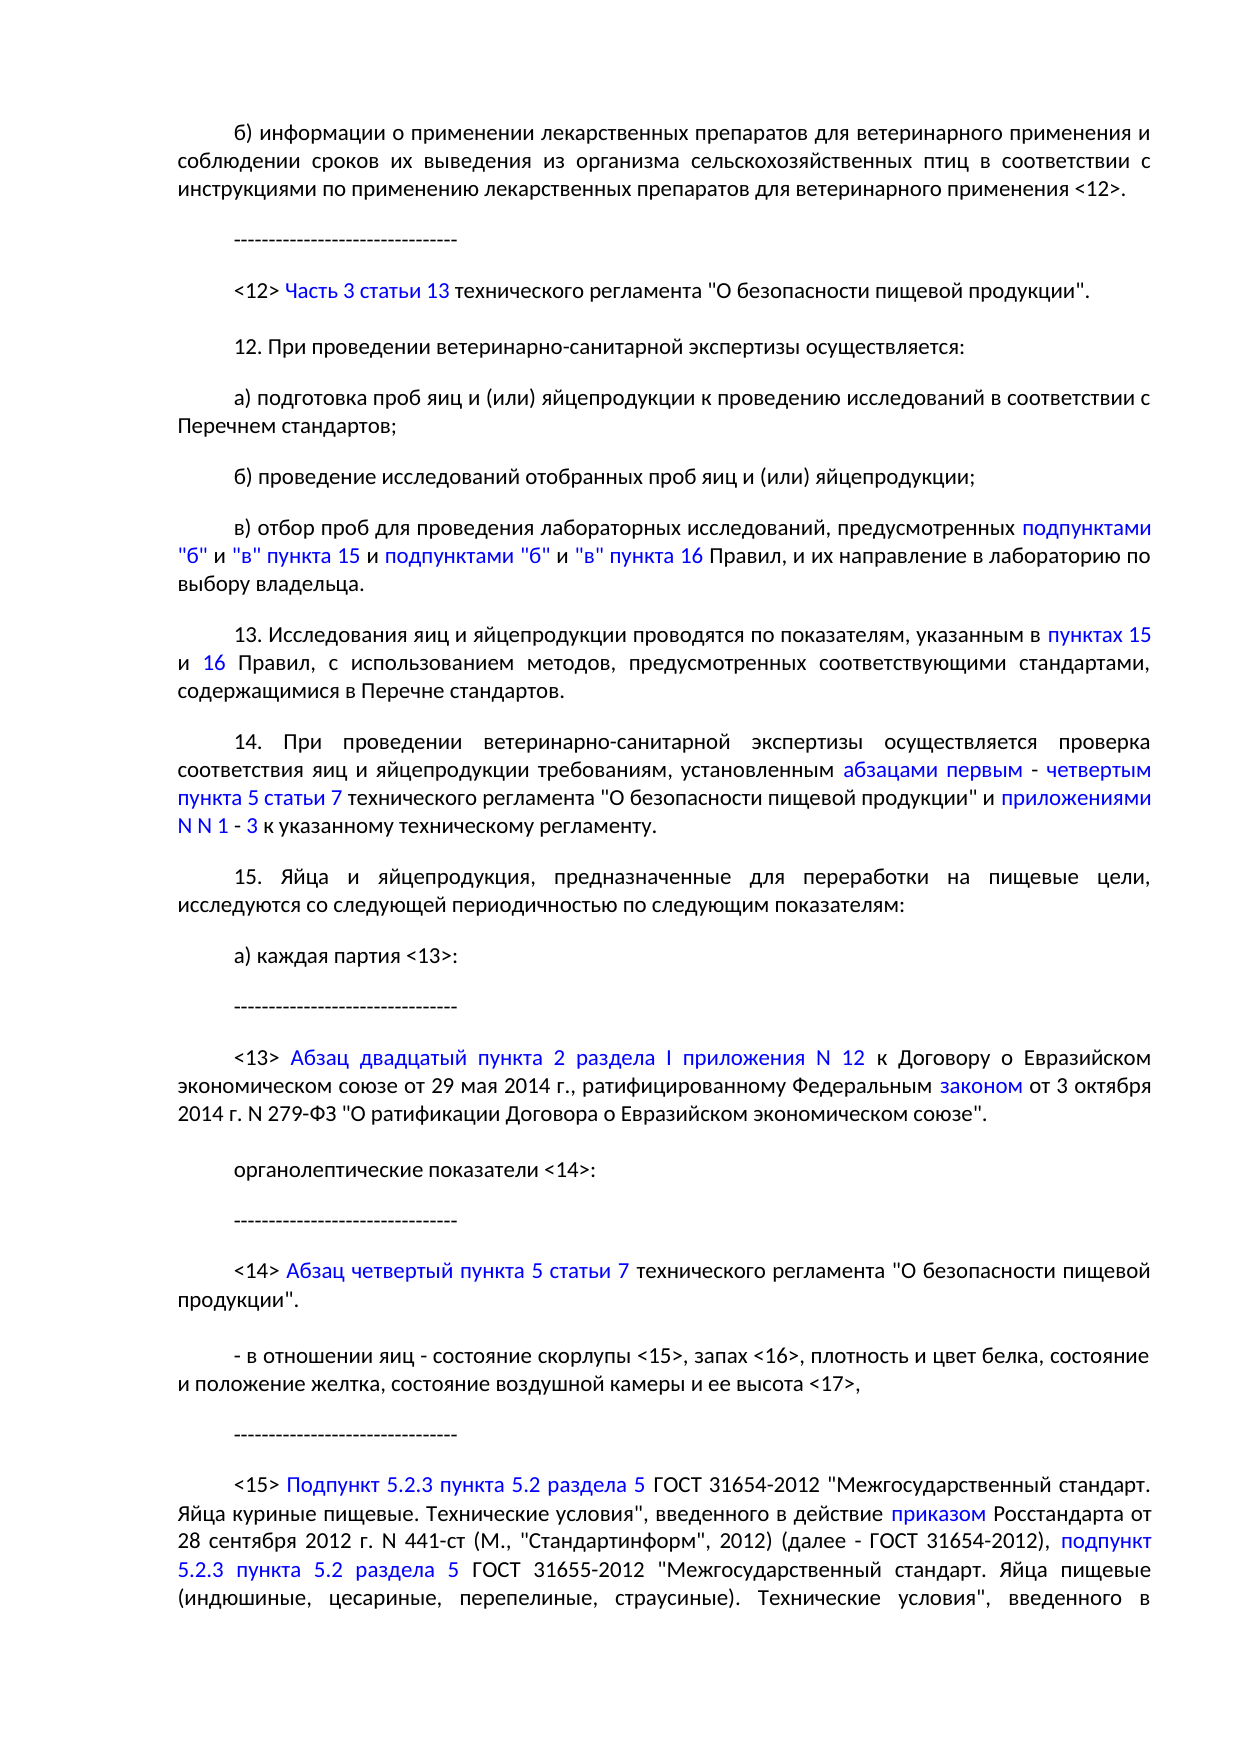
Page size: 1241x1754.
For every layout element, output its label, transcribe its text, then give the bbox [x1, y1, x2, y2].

text а) каждая партия <13>: [177, 941, 1152, 969]
text -------------------------------- [177, 992, 1152, 1020]
text б) информации о применении лекарственных препаратов для ветеринарного применения и соблюдении сроков их выведения из организма сельскохозяйственных птиц в соответствии с инструкциями по применению лекарственных препаратов для ветеринарного применения <12>. [177, 118, 1152, 202]
text -------------------------------- [177, 1206, 1152, 1234]
text 12. При проведении ветеринарно-санитарной экспертизы осуществляется: [177, 332, 1152, 360]
text 14. При проведении ветеринарно-санитарной экспертизы осуществляется проверка соответствия яиц и яйцепродукции требованиям, установленным абзацами первым - четвертым пункта 5 статьи 7 технического регламента "О безопасности пищевой продукции" и приложениями N N 1 - 3 к указанному техническому регламенту. [177, 727, 1152, 839]
text <14> Абзац четвертый пункта 5 статьи 7 технического регламента "О безопасности пищевой продукции". [177, 1257, 1152, 1313]
text в) отбор проб для проведения лабораторных исследований, предусмотренных подпунктами "б" и "в" пункта 15 и подпунктами "б" и "в" пункта 16 Правил, и их направление в лабораторию по выбору владельца. [177, 513, 1152, 597]
text 13. Исследования яиц и яйцепродукции проводятся по показателям, указанным в пунктах 15 и 16 Правил, с использованием методов, предусмотренных соответствующими стандартами, содержащимися в Перечне стандартов. [177, 620, 1152, 704]
text б) проведение исследований отобранных проб яиц и (или) яйцепродукции; [177, 462, 1152, 490]
text -------------------------------- [177, 225, 1152, 253]
text 15. Яйца и яйцепродукция, предназначенные для переработки на пищевые цели, исследуются со следующей периодичностью по следующим показателям: [177, 862, 1152, 918]
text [177, 1471, 1152, 1611]
text - в отношении яиц - состояние скорлупы <15>, запах <16>, плотность и цвет белка, состояние и положение желтка, состояние воздушной камеры и ее высота <17>, [177, 1341, 1152, 1397]
text <13> Абзац двадцатый пункта 2 раздела I приложения N 12 к Договору о Евразийском экономическом союзе от 29 мая 2014 г., ратифицированному Федеральным законом от 3 октября 2014 г. N 279-ФЗ "О ратификации Договора о Евразийском экономическом союзе". [177, 1043, 1152, 1127]
text органолептические показатели <14>: [177, 1155, 1152, 1183]
text -------------------------------- [177, 1420, 1152, 1448]
text <12> Часть 3 статьи 13 технического регламента "О безопасности пищевой продукции". [177, 276, 1152, 304]
text а) подготовка проб яиц и (или) яйцепродукции к проведению исследований в соответствии с Перечнем стандартов; [177, 383, 1152, 439]
